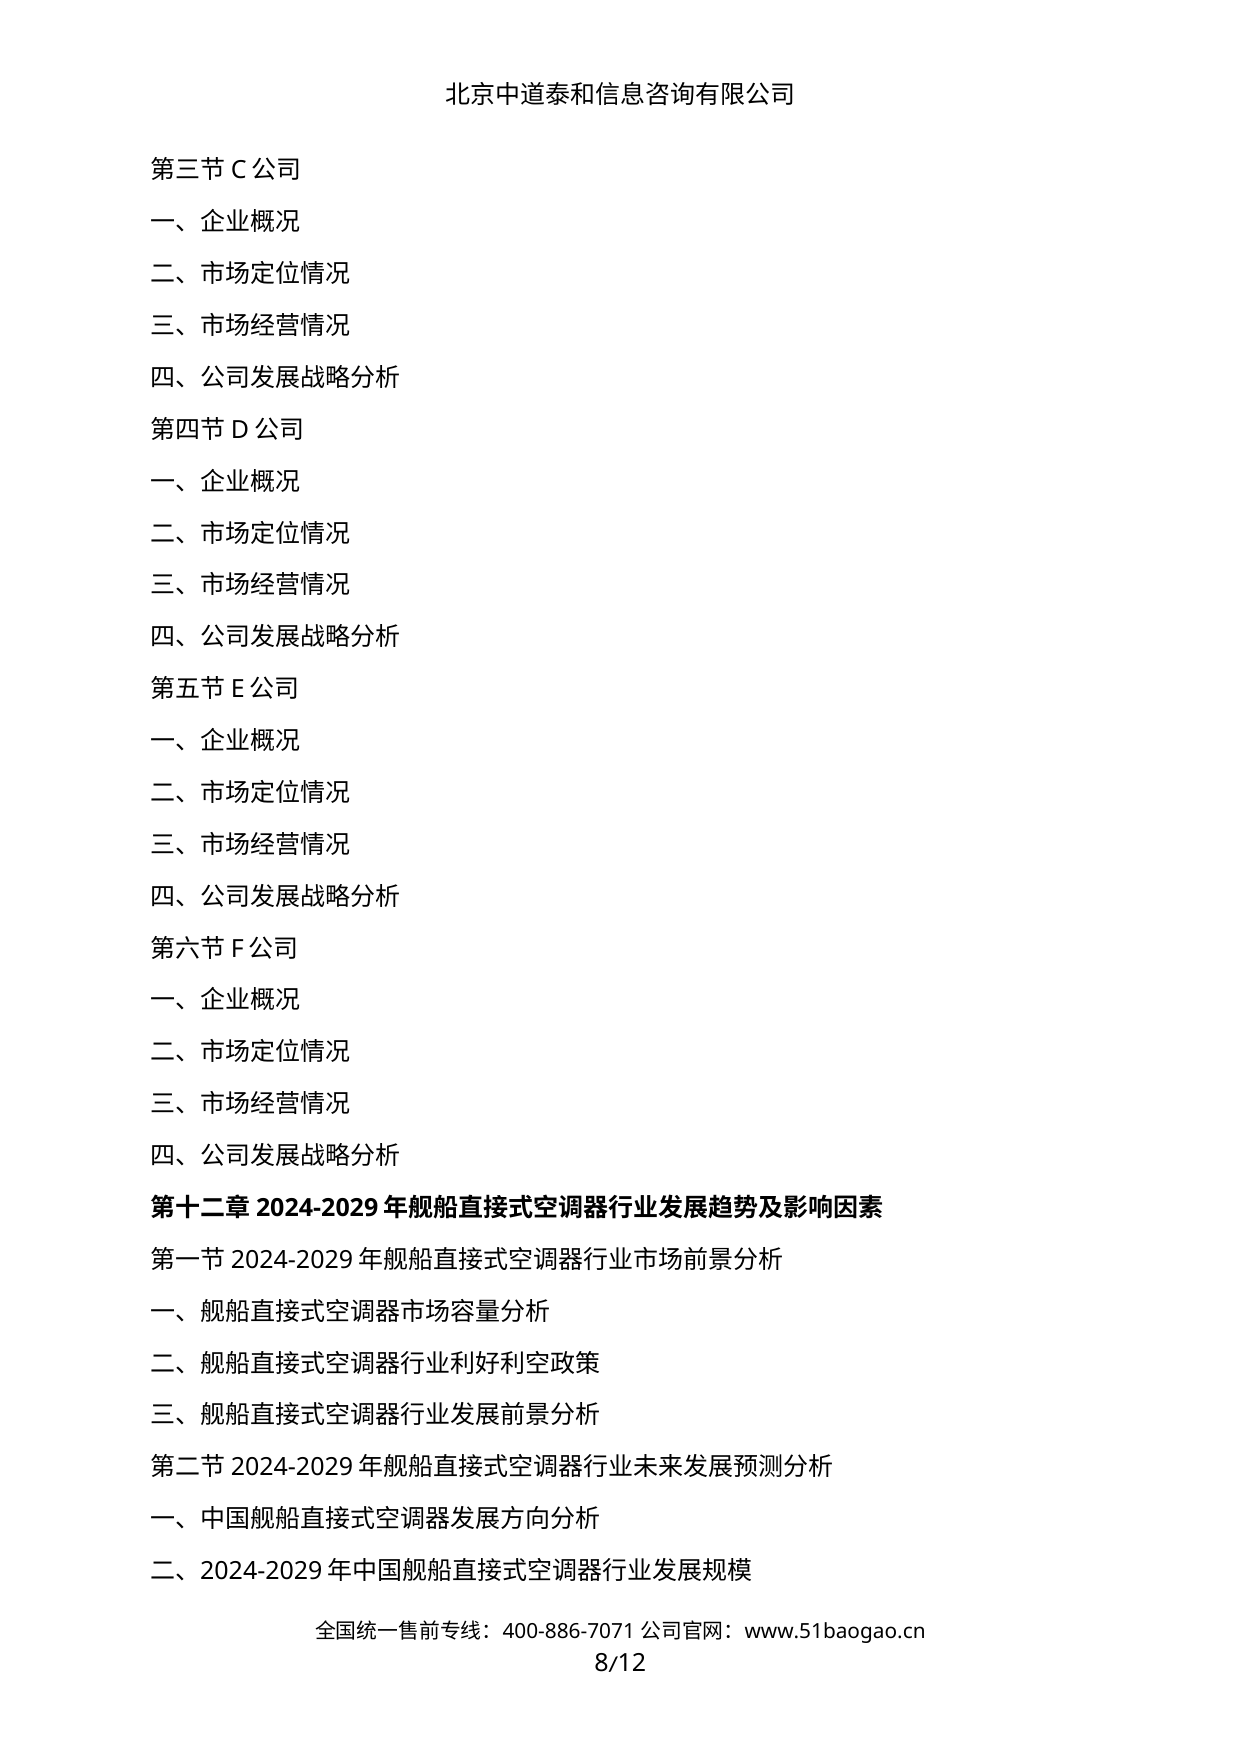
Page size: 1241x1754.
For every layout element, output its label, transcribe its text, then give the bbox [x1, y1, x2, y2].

text 第六节 F公司 [150, 928, 1090, 964]
text 三、市场经营情况 [150, 824, 1090, 861]
text 四、公司发展战略分析 [150, 876, 1090, 912]
text 第三节 C公司 [150, 150, 1090, 186]
text 第五节 E公司 [150, 669, 1090, 705]
text 一、企业概况 [150, 980, 1090, 1016]
text 第二节 2024-2029年舰船直接式空调器行业未来发展预测分析 [150, 1447, 1090, 1483]
text 二、市场定位情况 [150, 513, 1090, 549]
text 一、企业概况 [150, 202, 1090, 238]
text 三、市场经营情况 [150, 1084, 1090, 1120]
text 第一节 2024-2029年舰船直接式空调器行业市场前景分析 [150, 1239, 1090, 1276]
text 一、企业概况 [150, 461, 1090, 497]
text 三、舰船直接式空调器行业发展前景分析 [150, 1395, 1090, 1431]
text 四、公司发展战略分析 [150, 1136, 1090, 1172]
text 四、公司发展战略分析 [150, 357, 1090, 394]
text 二、市场定位情况 [150, 772, 1090, 809]
text 三、市场经营情况 [150, 565, 1090, 601]
text 三、市场经营情况 [150, 306, 1090, 342]
text 一、舰船直接式空调器市场容量分析 [150, 1291, 1090, 1327]
text 第四节 D公司 [150, 409, 1090, 446]
text 四、公司发展战略分析 [150, 617, 1090, 653]
text 二、市场定位情况 [150, 254, 1090, 290]
text 二、市场定位情况 [150, 1032, 1090, 1068]
text 二、舰船直接式空调器行业利好利空政策 [150, 1343, 1090, 1379]
text 一、企业概况 [150, 721, 1090, 757]
text 第十二章 2024-2029年舰船直接式空调器行业发展趋势及影响因素 [150, 1187, 1090, 1224]
text 一、中国舰船直接式空调器发展方向分析 [150, 1499, 1090, 1535]
text 二、2024-2029年中国舰船直接式空调器行业发展规模 [150, 1551, 1090, 1587]
